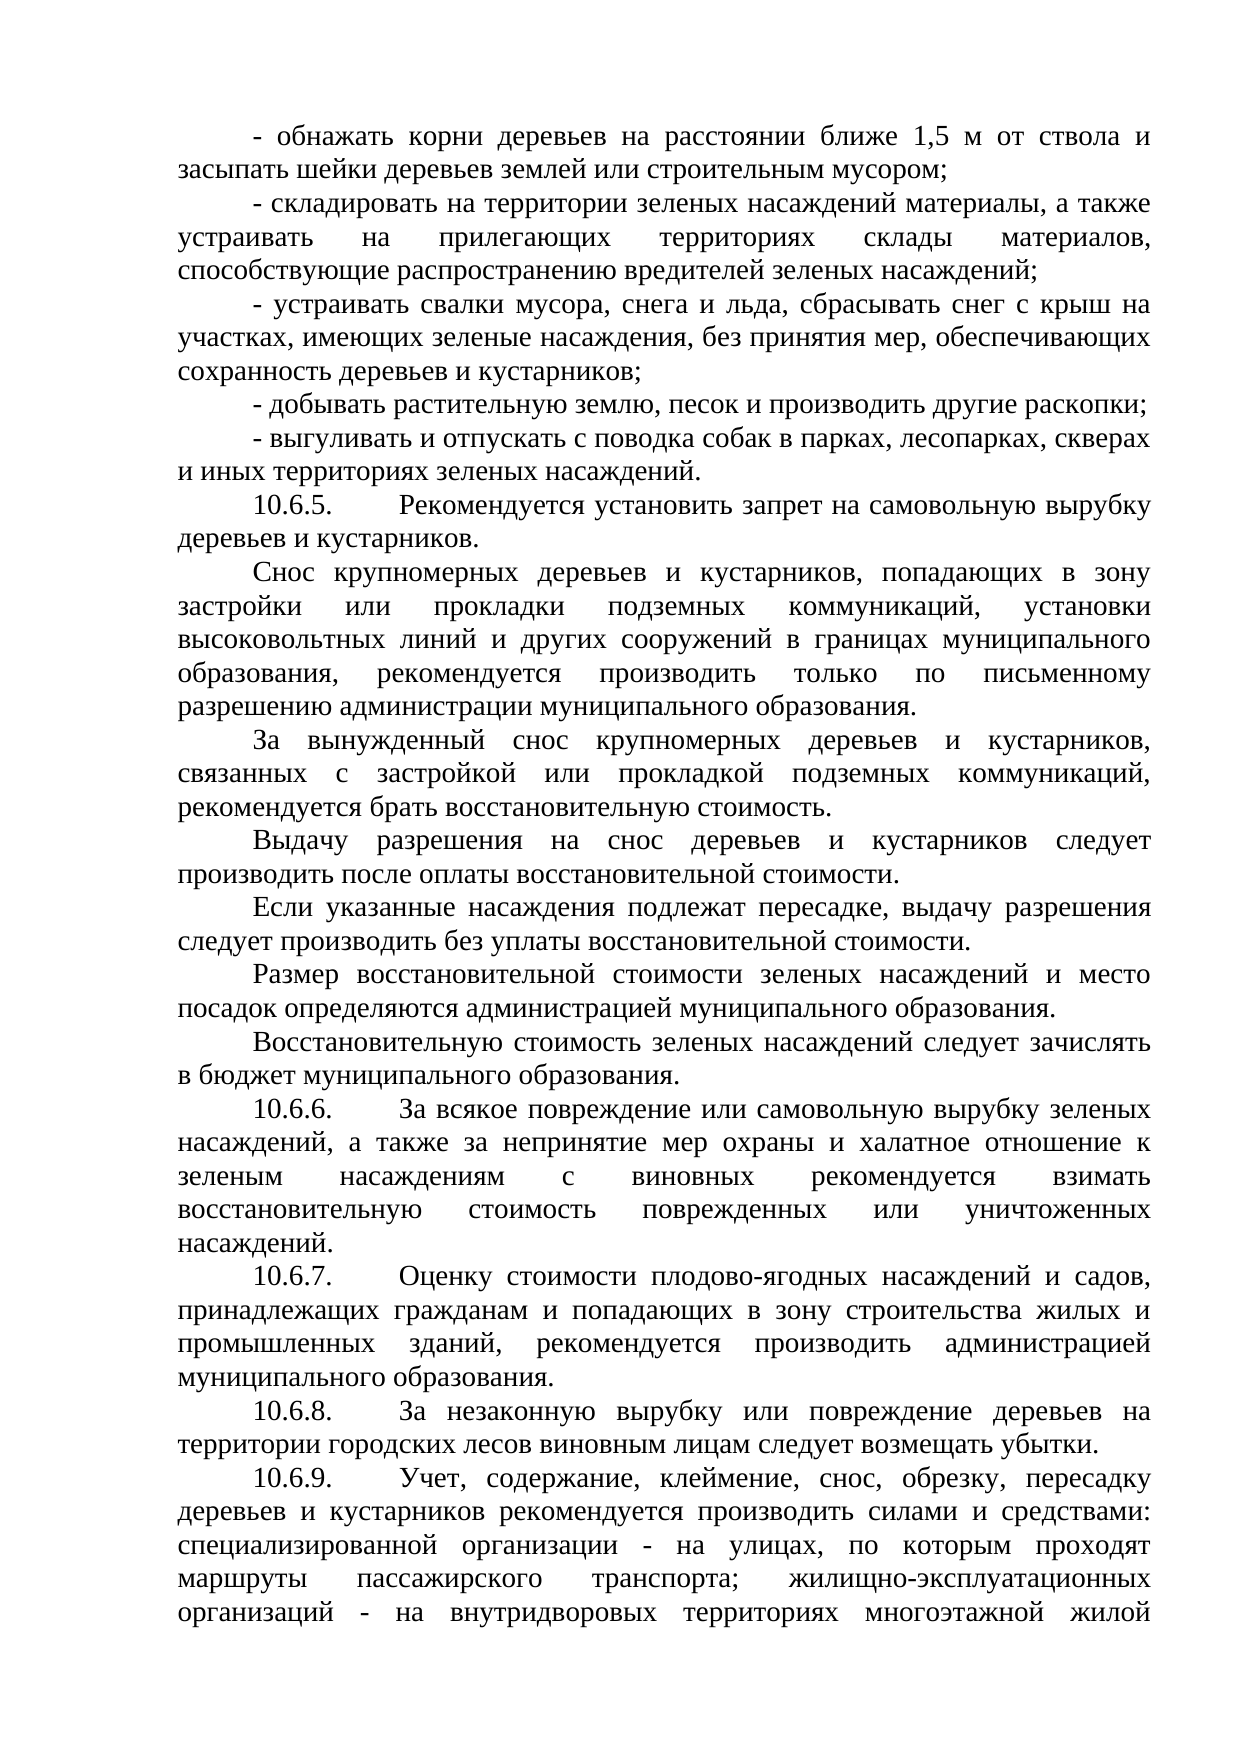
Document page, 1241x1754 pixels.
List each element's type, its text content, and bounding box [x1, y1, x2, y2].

list За незаконную вырубку или повреждение деревьев на территории городских лесов виновным лицам следует возмещать убытки. [177, 1393, 1152, 1460]
text Снос крупномерных деревьев и кустарников, попадающих в зону застройки или прокладки подземных коммуникаций, установки высоковольтных линий и других сооружений в границах муниципального образования, рекомендуется производить только по письменному разрешению администрации муниципального образования. [177, 554, 1152, 722]
list Оценку стоимости плодово-ягодных насаждений и садов, принадлежащих гражданам и попадающих в зону строительства жилых и промышленных зданий, рекомендуется производить администрацией муниципального образования. [177, 1258, 1152, 1393]
text Выдачу разрешения на снос деревьев и кустарников следует производить после оплаты восстановительной стоимости. [177, 822, 1152, 889]
text - добывать растительную землю, песок и производить другие раскопки; [177, 386, 1152, 420]
list За всякое повреждение или самовольную вырубку зеленых насаждений, а также за непринятие мер охраны и халатное отношение к зеленым насаждениям с виновных рекомендуется взимать восстановительную стоимость поврежденных или уничтоженных насаждений. [177, 1091, 1152, 1258]
text - устраивать свалки мусора, снега и льда, сбрасывать снег с крыш на участках, имеющих зеленые насаждения, без принятия мер, обеспечивающих сохранность деревьев и кустарников; [177, 286, 1152, 386]
text - складировать на территории зеленых насаждений материалы, а также устраивать на прилегающих территориях склады материалов, способствующие распространению вредителей зеленых насаждений; [177, 185, 1152, 286]
text Если указанные насаждения подлежат пересадке, выдачу разрешения следует производить без уплаты восстановительной стоимости. [177, 889, 1152, 957]
text Размер восстановительной стоимости зеленых насаждений и место посадок определяются администрацией муниципального образования. [177, 957, 1152, 1024]
list Рекомендуется установить запрет на самовольную вырубку деревьев и кустарников. [177, 487, 1152, 554]
text За вынужденный снос крупномерных деревьев и кустарников, связанных с застройкой или прокладкой подземных коммуникаций, рекомендуется брать восстановительную стоимость. [177, 722, 1152, 822]
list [177, 1460, 1152, 1627]
text - обнажать корни деревьев на расстоянии ближе 1,5 м от ствола и засыпать шейки деревьев землей или строительным мусором; [177, 118, 1152, 185]
text - выгуливать и отпускать с поводка собак в парках, лесопарках, скверах и иных территориях зеленых насаждений. [177, 420, 1152, 487]
text Восстановительную стоимость зеленых насаждений следует зачислять в бюджет муниципального образования. [177, 1024, 1152, 1091]
